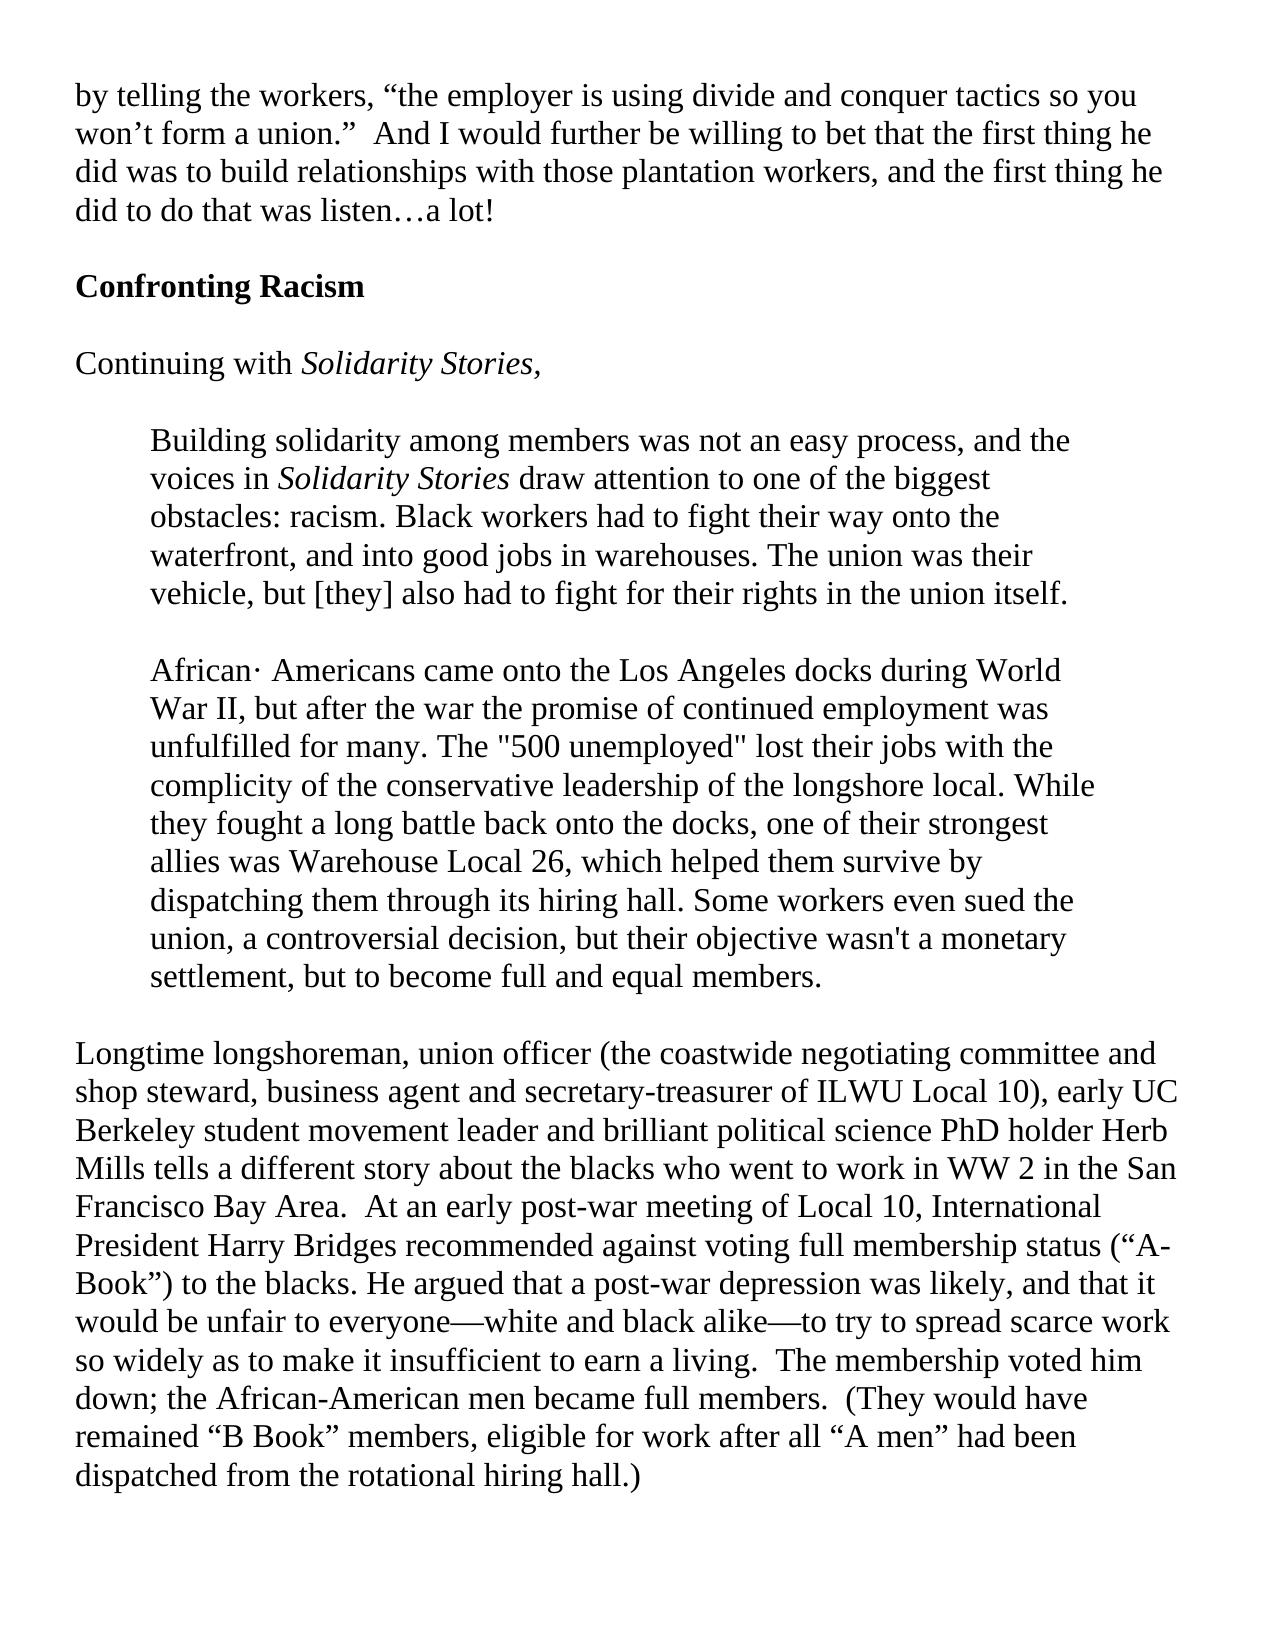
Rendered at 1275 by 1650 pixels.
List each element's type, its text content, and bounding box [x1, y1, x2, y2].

text Building solidarity among members was not an easy process, and the voices in Solidarity Stories draw attention to one of the biggest obstacles: racism. Black workers had to fight their way onto the waterfront, and into good jobs in warehouses. The union was their vehicle, but [they] also had to fight for their rights in the union itself. [150, 420, 1125, 612]
text Continuing with Solidarity Stories, [75, 343, 1200, 382]
text African· Americans came onto the Los Angeles docks during World War II, but after the war the promise of continued employment was unfulfilled for many. The "500 unemployed" lost their jobs with the complicity of the conservative leadership of the longshore local. While they fought a long battle back onto the docks, one of their strongest allies was Warehouse Local 26, which helped them survive by dispatching them through its hiring hall. Some workers even sued the union, a controversial decision, but their objective wasn't a monetary settlement, but to become full and equal members. [150, 650, 1125, 995]
text Confronting Racism [75, 267, 1200, 305]
text Longtime longshoreman, union officer (the coastwide negotiating committee and shop steward, business agent and secretary-treasurer of ILWU Local 10), early UC Berkeley student movement leader and brilliant political science PhD holder Herb Mills tells a different story about the blacks who went to work in WW 2 in the San Francisco Bay Area. At an early post-war meeting of Local 10, International President Harry Bridges recommended against voting full membership status (“A-Book”) to the blacks. He argued that a post-war depression was likely, and that it would be unfair to everyone—white and black alike—to try to spread scarce work so widely as to make it insufficient to earn a living. The membership voted him down; the African-American men became full members. (They would have remained “B Book” members, eligible for work after all “A men” had been dispatched from the rotational hiring hall.) [75, 1033, 1200, 1493]
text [75, 75, 1200, 228]
